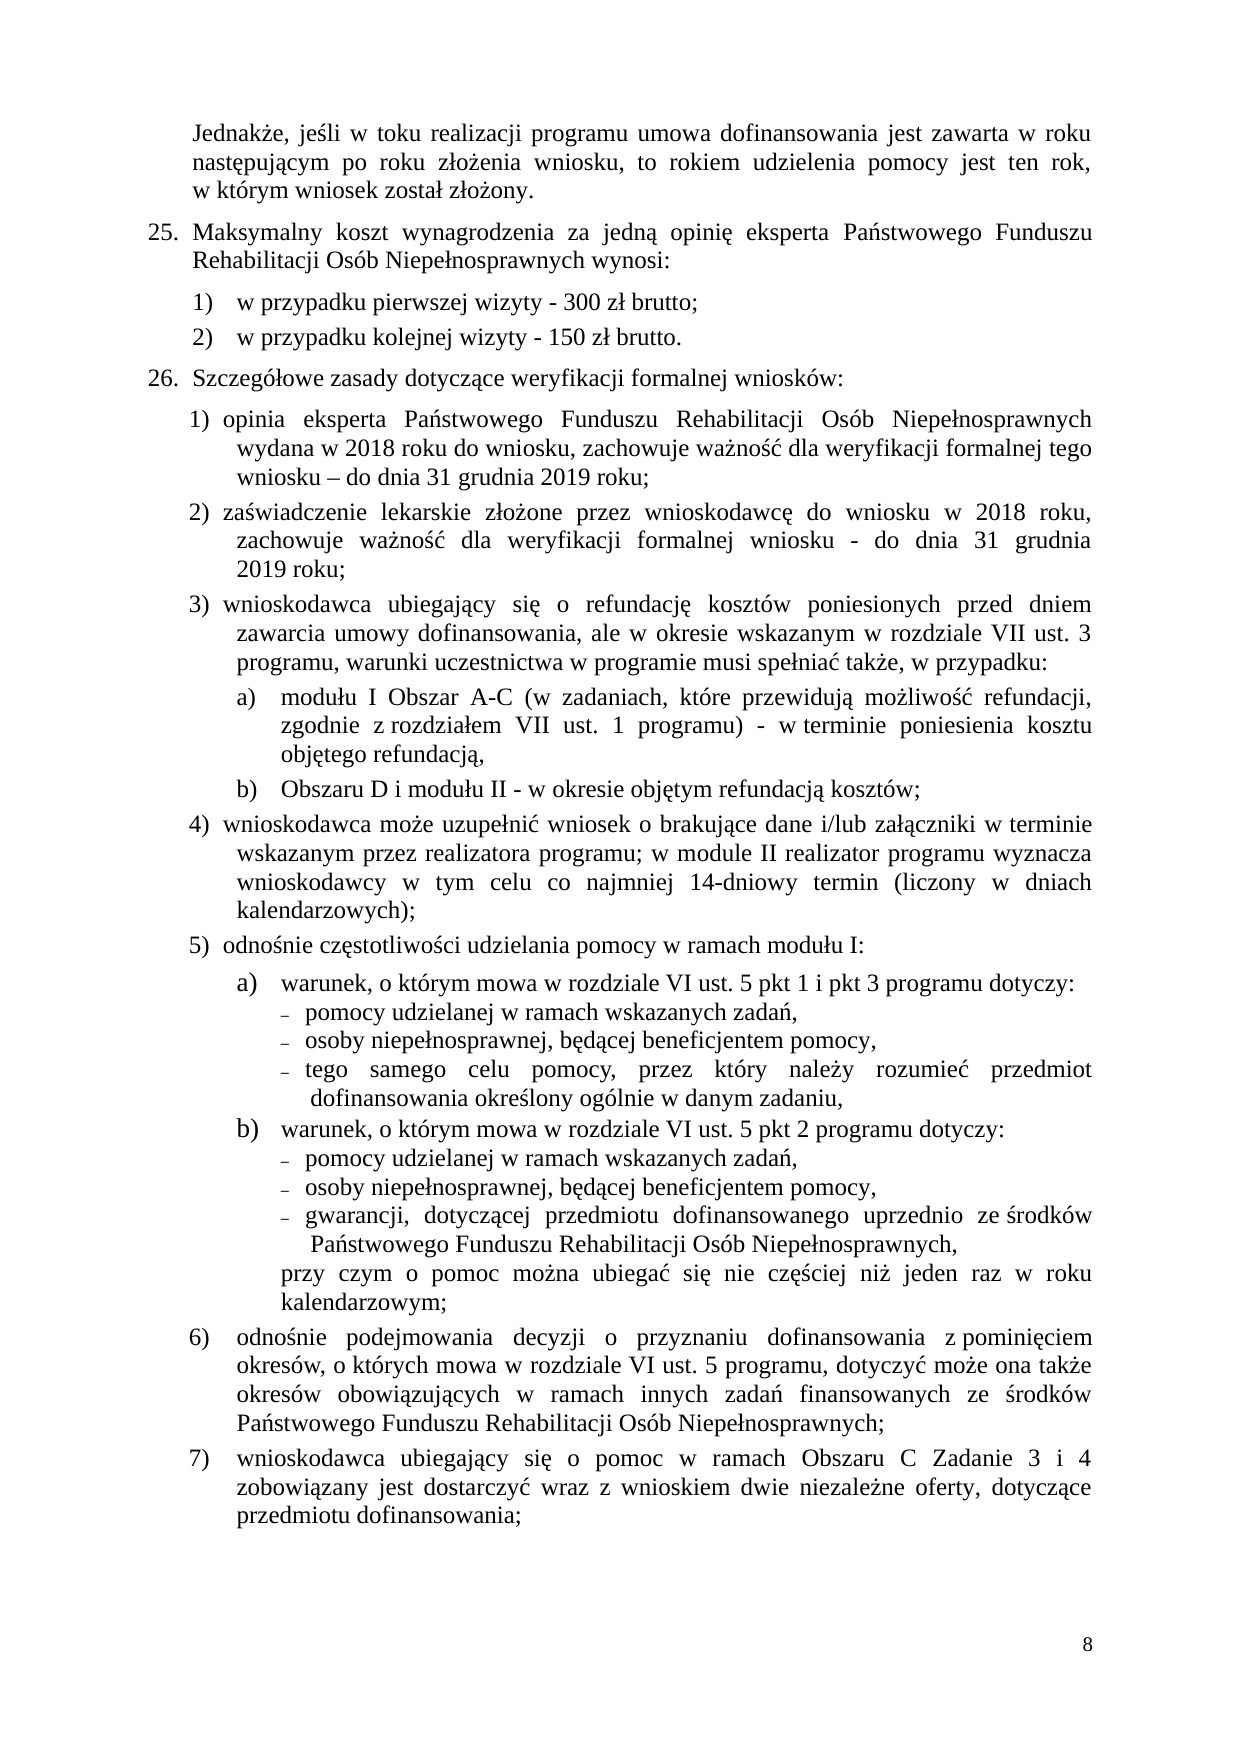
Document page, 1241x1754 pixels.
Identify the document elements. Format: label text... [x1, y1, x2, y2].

list warunek, o którym mowa w rozdziale VI ust. 5 pkt 2 programu dotyczy: [236, 1112, 1092, 1143]
list wnioskodawca może uzupełnić wniosek o brakujące dane i/lub załączniki w terminie wskazanym przez realizatora programu; w module II realizator programu wyznacza wnioskodawcy w tym celu co najmniej 14-dniowy termin (liczony w dniach kalendarzowych); [188, 809, 1092, 924]
text a) modułu I Obszar A-C (w zadaniach, które przewidują możliwość refundacji, zgodnie z rozdziałem VII ust. 1 programu) - w terminie poniesienia kosztu objętego refundacją, [236, 682, 1092, 768]
list tego samego celu pomocy, przez który należy rozumieć przedmiot dofinansowania określony ogólnie w danym zadaniu, [281, 1054, 1092, 1112]
text 6) odnośnie podejmowania decyzji o przyznaniu dofinansowania z pominięciem okresów, o których mowa w rozdziale VI ust. 5 programu, dotyczyć może ona także okresów obowiązujących w ramach innych zadań finansowanych ze środków Państwowego Funduszu Rehabilitacji Osób Niepełnosprawnych; [188, 1322, 1092, 1437]
text 7) wnioskodawca ubiegający się o pomoc w ramach Obszaru C Zadanie 3 i 4 zobowiązany jest dostarczyć wraz z wnioskiem dwie niezależne oferty, dotyczące przedmiotu dofinansowania; [188, 1443, 1092, 1529]
list warunek, o którym mowa w rozdziale VI ust. 5 pkt 1 i pkt 3 programu dotyczy: [236, 966, 1092, 997]
list pomocy udzielanej w ramach wskazanych zadań, [281, 1143, 1092, 1172]
list osoby niepełnosprawnej, będącej beneficjentem pomocy, [281, 1026, 1092, 1054]
list odnośnie częstotliwości udzielania pomocy w ramach modułu I: [188, 931, 1092, 959]
list pomocy udzielanej w ramach wskazanych zadań, [281, 997, 1092, 1026]
list osoby niepełnosprawnej, będącej beneficjentem pomocy, [281, 1172, 1092, 1200]
text przy czym o pomoc można ubiegać się nie częściej niż jeden raz w roku kalendarzowym; [281, 1258, 1092, 1315]
list zaświadczenie lekarskie złożone przez wnioskodawcę do wniosku w 2018 roku, zachowuje ważność dla weryfikacji formalnej wniosku - do dnia 31 grudnia 2019 roku; [188, 497, 1092, 583]
text 1) w przypadku pierwszej wizyty - 300 zł brutto; [192, 287, 1092, 316]
text 2) w przypadku kolejnej wizyty - 150 zł brutto. [192, 322, 1092, 351]
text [148, 118, 1092, 204]
list wnioskodawca ubiegający się o refundację kosztów poniesionych przed dniem zawarcia umowy dofinansowania, ale w okresie wskazanym w rozdziale VII ust. 3 programu, warunki uczestnictwa w programie musi spełniać także, w przypadku: [188, 589, 1092, 676]
text 25. Maksymalny koszt wynagrodzenia za jedną opinię eksperta Państwowego Funduszu Rehabilitacji Osób Niepełnosprawnych wynosi: [148, 217, 1092, 274]
text b) Obszaru D i modułu II - w okresie objętym refundacją kosztów; [236, 774, 1092, 803]
list opinia eksperta Państwowego Funduszu Rehabilitacji Osób Niepełnosprawnych wydana w 2018 roku do wniosku, zachowuje ważność dla weryfikacji formalnej tego wniosku – do dnia 31 grudnia 2019 roku; [188, 404, 1092, 491]
list gwarancji, dotyczącej przedmiotu dofinansowanego uprzednio ze środków Państwowego Funduszu Rehabilitacji Osób Niepełnosprawnych, [281, 1200, 1092, 1258]
text 26. Szczegółowe zasady dotyczące weryfikacji formalnej wniosków: [148, 363, 1092, 392]
